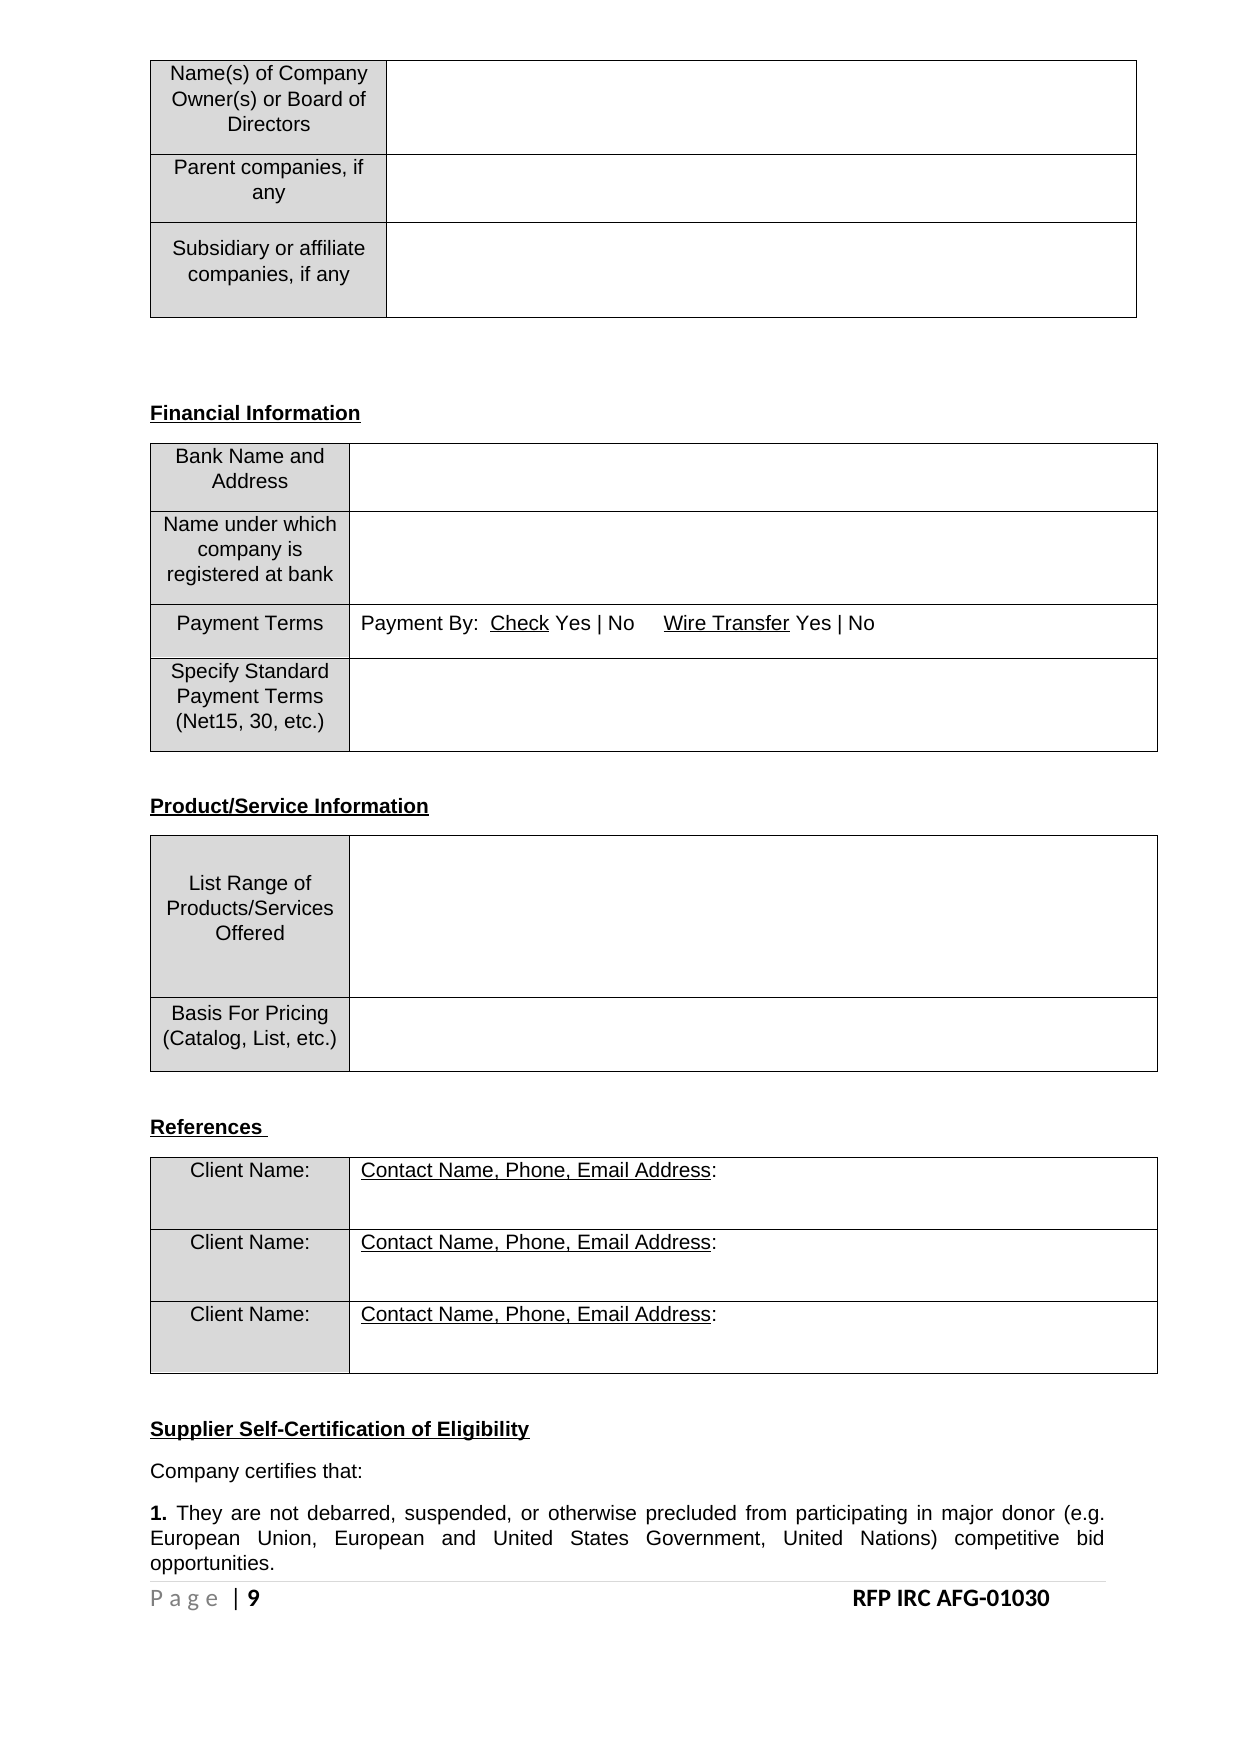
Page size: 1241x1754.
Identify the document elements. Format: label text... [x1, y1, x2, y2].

table_cell Client Name: [151, 1302, 349, 1372]
table_header List Range of Products/Services Offered [151, 836, 349, 997]
table_header Bank Name and Address [151, 444, 349, 511]
text Supplier Self-Certification of Eligibility [150, 1417, 1106, 1441]
table_cell Basis For Pricing (Catalog, List, etc.) [151, 998, 349, 1071]
table_cell Name under which company is registered at bank [151, 512, 349, 604]
text Product/Service Information [19, 793, 1106, 817]
table_cell Payment By: Check Yes | No Wire Transfer Yes | No [350, 605, 1157, 657]
table_cell [387, 155, 1136, 222]
table_header [350, 836, 1157, 997]
table_header Contact Name, Phone, Email Address: [350, 1158, 1157, 1229]
table_cell [387, 223, 1136, 317]
table_cell Client Name: [151, 1230, 349, 1301]
table_cell Name(s) of Company Owner(s) or Board of Directors [151, 61, 386, 154]
table_cell [350, 659, 1157, 751]
table_cell Contact Name, Phone, Email Address: [350, 1230, 1157, 1301]
text 1. They are not debarred, suspended, or otherwise precluded from participating in major donor (e.g. European Union, European and United States Government, United Nations) competitive bid opportunities. [150, 1500, 1106, 1574]
text Company certifies that: [150, 1458, 1106, 1482]
table_cell Subsidiary or affiliate companies, if any [151, 223, 386, 317]
table_cell [387, 61, 1136, 154]
table_cell Payment Terms [151, 605, 349, 657]
table_cell [350, 998, 1157, 1071]
table_cell Specify Standard Payment Terms (Net15, 30, etc.) [151, 659, 349, 751]
table_header [350, 444, 1157, 511]
table_cell Contact Name, Phone, Email Address: [350, 1302, 1157, 1372]
table_cell Parent companies, if any [151, 155, 386, 222]
table_cell [350, 512, 1157, 604]
table_header Client Name: [151, 1158, 349, 1229]
text References [19, 1115, 1106, 1139]
text Financial Information [19, 401, 1106, 425]
